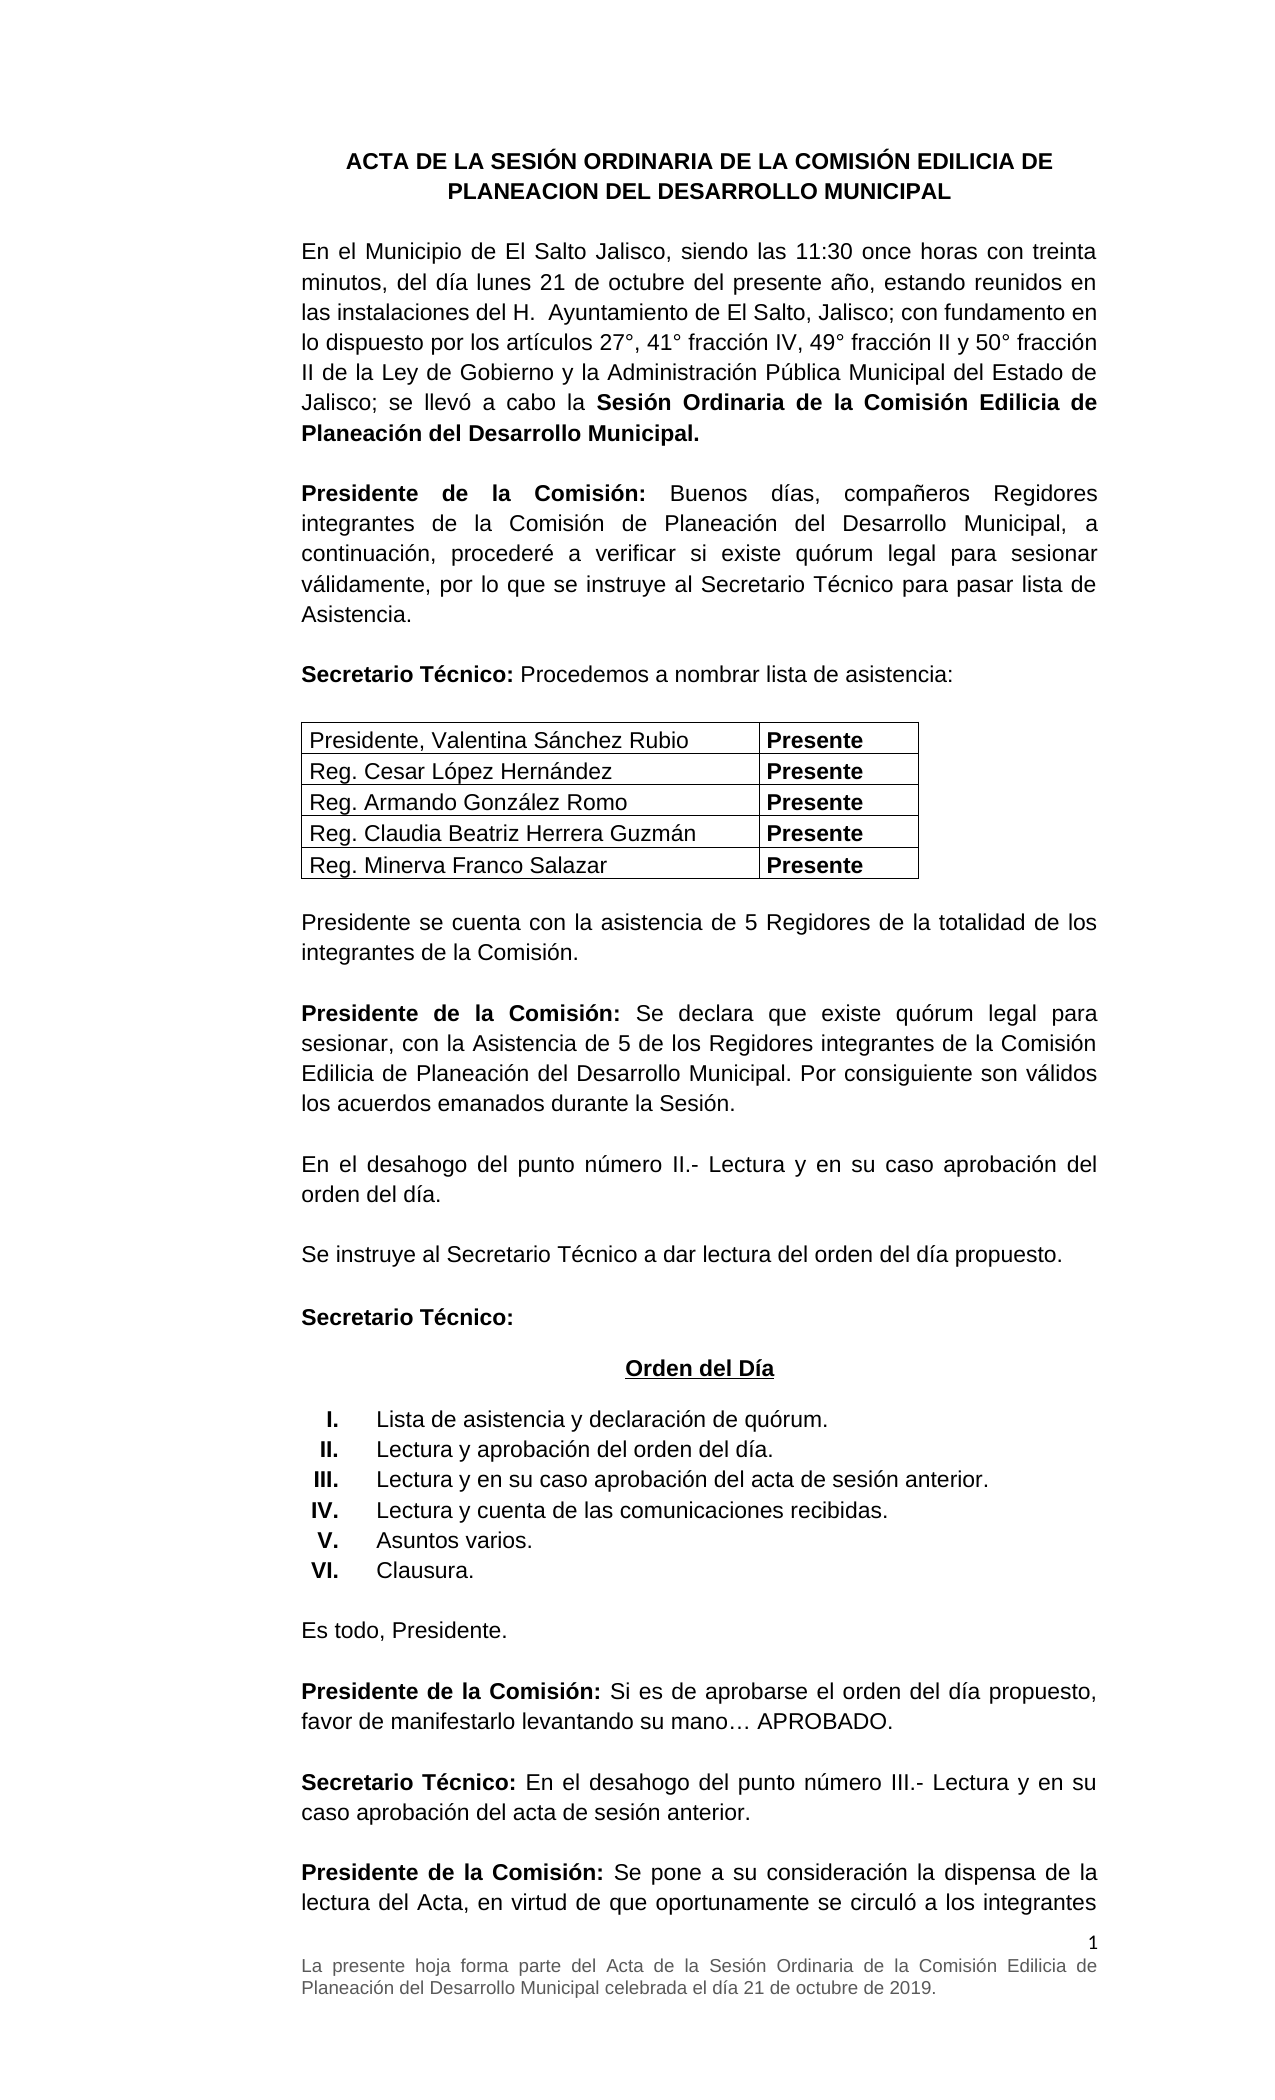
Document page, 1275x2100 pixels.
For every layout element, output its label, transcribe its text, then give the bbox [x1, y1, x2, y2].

list Clausura. [339, 1557, 1098, 1583]
list Lectura y aprobación del orden del día. [339, 1436, 1098, 1462]
list Asuntos varios. [339, 1527, 1098, 1553]
list Lectura y cuenta de las comunicaciones recibidas. [339, 1497, 1098, 1523]
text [301, 1859, 1098, 1916]
table_cell Reg. Claudia Beatriz Herrera Guzmán [302, 816, 759, 847]
text Secretario Técnico: Procedemos a nombrar lista de asistencia: [301, 661, 1098, 688]
table_cell Presente [760, 816, 918, 847]
text Secretario Técnico: En el desahogo del punto número III.- Lectura y en su caso aprobación del acta de sesión anterior. [301, 1768, 1098, 1825]
text Orden del Día [301, 1355, 1098, 1381]
table_header Presente [760, 723, 918, 753]
text ACTA DE LA SESIÓN ORDINARIA DE LA COMISIÓN EDILICIA DE PLANEACION DEL DESARROLLO MUNICIPAL [301, 148, 1098, 204]
text En el desahogo del punto número II.- Lectura y en su caso aprobación del orden del día. [301, 1151, 1098, 1207]
text En el Municipio de El Salto Jalisco, siendo las 11:30 once horas con treinta minutos, del día lunes 21 de octubre del presente año, estando reunidos en las instalaciones del H. Ayuntamiento de El Salto, Jalisco; con fundamento en lo dispuesto por los artículos 27°, 41° fracción IV, 49° fracción II y 50° fracción II de la Ley de Gobierno y la Administración Pública Municipal del Estado de Jalisco; se llevó a cabo la Sesión Ordinaria de la Comisión Edilicia de Planeación del Desarrollo Municipal. [301, 238, 1098, 446]
text Presidente de la Comisión: Si es de aprobarse el orden del día propuesto, favor de manifestarlo levantando su mano… APROBADO. [301, 1678, 1098, 1734]
table_cell Presente [760, 754, 918, 784]
table_cell Reg. Minerva Franco Salazar [302, 848, 759, 878]
table_cell Reg. Cesar López Hernández [302, 754, 759, 784]
list Lista de asistencia y declaración de quórum. [339, 1406, 1098, 1432]
text Presidente de la Comisión: Se declara que existe quórum legal para sesionar, con la Asistencia de 5 de los Regidores integrantes de la Comisión Edilicia de Planeación del Desarrollo Municipal. Por consiguiente son válidos los acuerdos emanados durante la Sesión. [301, 1000, 1098, 1117]
text Secretario Técnico: [301, 1304, 1098, 1330]
text Presidente de la Comisión: Buenos días, compañeros Regidores integrantes de la Comisión de Planeación del Desarrollo Municipal, a continuación, procederé a verificar si existe quórum legal para sesionar válidamente, por lo que se instruye al Secretario Técnico para pasar lista de Asistencia. [301, 480, 1098, 627]
text Presidente se cuenta con la asistencia de 5 Regidores de la totalidad de los integrantes de la Comisión. [301, 909, 1098, 966]
text Es todo, Presidente. [301, 1617, 1098, 1644]
list Lectura y en su caso aprobación del acta de sesión anterior. [339, 1466, 1098, 1493]
table_cell Presente [760, 785, 918, 815]
text Se instruye al Secretario Técnico a dar lectura del orden del día propuesto. [301, 1241, 1098, 1268]
table_cell Presente [760, 848, 918, 878]
table_header Presidente, Valentina Sánchez Rubio [302, 723, 759, 753]
table_cell Reg. Armando González Romo [302, 785, 759, 815]
